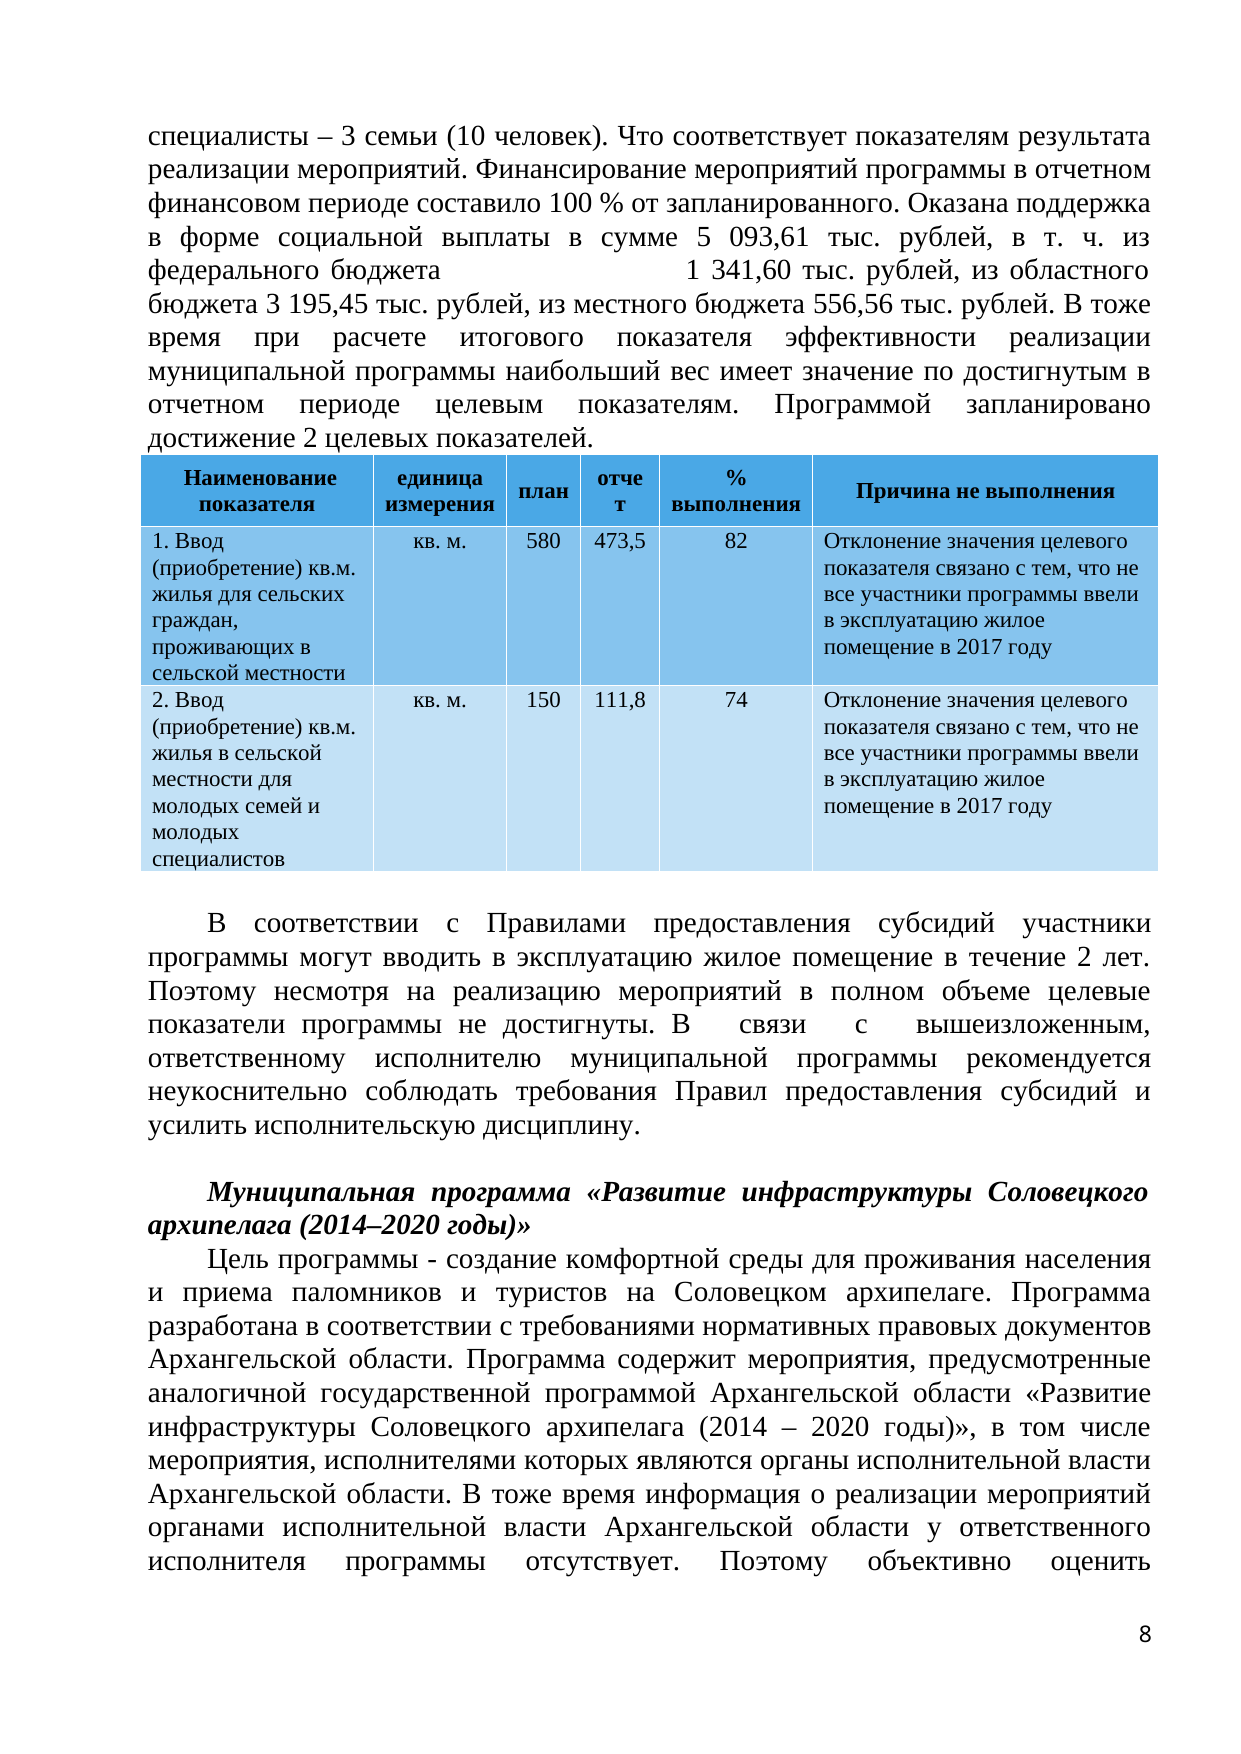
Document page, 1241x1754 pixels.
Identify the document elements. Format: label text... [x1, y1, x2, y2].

table_cell Отклонение значения целевого показателя связано с тем, что не все участники программы ввели в эксплуатацию жилое помещение в 2017 году [813, 686, 1158, 871]
table_header % выполнения [660, 455, 812, 526]
table_cell 82 [660, 527, 812, 685]
table_cell 1. Ввод (приобретение) кв.м. жилья для сельских граждан, проживающих в сельской местности [141, 527, 373, 685]
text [148, 1241, 1152, 1576]
table_cell 74 [660, 686, 812, 871]
table_cell 111,8 [581, 686, 659, 871]
table_cell Отклонение значения целевого показателя связано с тем, что не все участники программы ввели в эксплуатацию жилое помещение в 2017 году [813, 527, 1158, 685]
table_cell 2. Ввод (приобретение) кв.м. жилья в сельской местности для молодых семей и молодых специалистов [141, 686, 373, 871]
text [148, 118, 1152, 453]
table_cell кв. м. [374, 527, 506, 685]
table_cell 580 [507, 527, 580, 685]
text Муниципальная программа «Развитие инфраструктуры Соловецкого архипелага (2014–2020 годы)» [148, 1174, 1152, 1241]
table_header Наименование показателя [141, 455, 373, 526]
table_cell 473,5 [581, 527, 659, 685]
table_header единица измерения [374, 455, 506, 526]
table_header отчет [581, 455, 659, 526]
table_header план [507, 455, 580, 526]
table_header Причина не выполнения [813, 455, 1158, 526]
text В соответствии с Правилами предоставления субсидий участники программы могут вводить в эксплуатацию жилое помещение в течение 2 лет. Поэтому несмотря на реализацию мероприятий в полном объеме целевые показатели программы не достигнуты. В связи с вышеизложенным, ответственному исполнителю муниципальной программы рекомендуется неукоснительно соблюдать требования Правил предоставления субсидий и усилить исполнительскую дисциплину. [148, 906, 1152, 1140]
table_cell кв. м. [374, 686, 506, 871]
table_cell 150 [507, 686, 580, 871]
